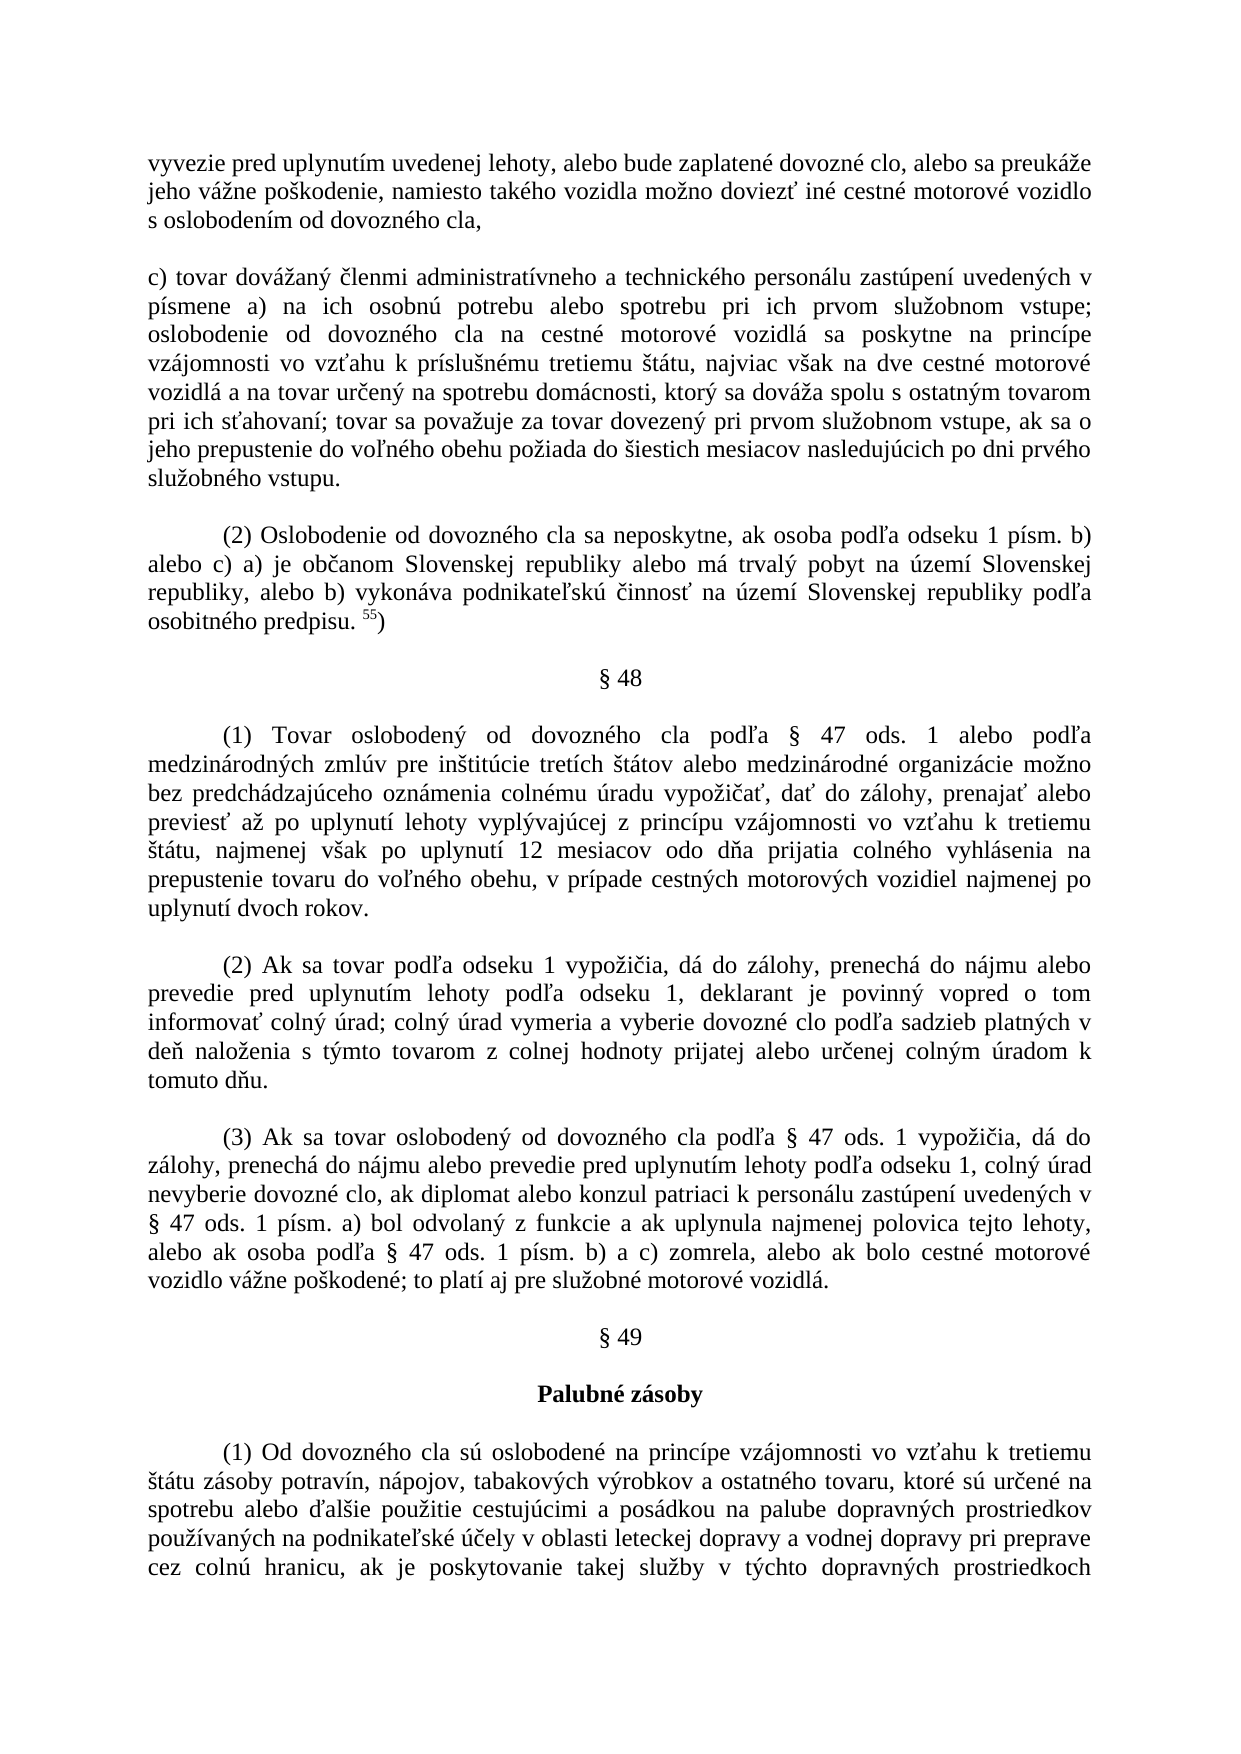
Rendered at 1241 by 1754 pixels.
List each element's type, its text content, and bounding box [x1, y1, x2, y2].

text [148, 148, 1092, 234]
text (1) Tovar oslobodený od dovozného cla podľa § 47 ods. 1 alebo podľa medzinárodných zmlúv pre inštitúcie tretích štátov alebo medzinárodné organizácie možno bez predchádzajúceho oznámenia colnému úradu vypožičať, dať do zálohy, prenajať alebo previesť až po uplynutí lehoty vyplývajúcej z princípu vzájomnosti vo vzťahu k tretiemu štátu, najmenej však po uplynutí 12 mesiacov odo dňa prijatia colného vyhlásenia na prepustenie tovaru do voľného obehu, v prípade cestných motorových vozidiel najmenej po uplynutí dvoch rokov. [148, 721, 1092, 922]
text (2) Ak sa tovar podľa odseku 1 vypožičia, dá do zálohy, prenechá do nájmu alebo prevedie pred uplynutím lehoty podľa odseku 1, deklarant je povinný vopred o tom informovať colný úrad; colný úrad vymeria a vyberie dovozné clo podľa sadzieb platných v deň naloženia s týmto tovarom z colnej hodnoty prijatej alebo určenej colným úradom k tomuto dňu. [148, 950, 1092, 1093]
text c) tovar dovážaný členmi administratívneho a technického personálu zastúpení uvedených v písmene a) na ich osobnú potrebu alebo spotrebu pri ich prvom služobnom vstupe; oslobodenie od dovozného cla na cestné motorové vozidlá sa poskytne na princípe vzájomnosti vo vzťahu k príslušnému tretiemu štátu, najviac však na dve cestné motorové vozidlá a na tovar určený na spotrebu domácnosti, ktorý sa dováža spolu s ostatným tovarom pri ich sťahovaní; tovar sa považuje za tovar dovezený pri prvom služobnom vstupe, ak sa o jeho prepustenie do voľného obehu požiada do šiestich mesiacov nasledujúcich po dni prvého služobného vstupu. [148, 262, 1092, 492]
text Palubné zásoby [148, 1379, 1092, 1408]
text § 48 [148, 663, 1092, 692]
text (2) Oslobodenie od dovozného cla sa neposkytne, ak osoba podľa odseku 1 písm. b) alebo c) a) je občanom Slovenskej republiky alebo má trvalý pobyt na území Slovenskej republiky, alebo b) vykonáva podnikateľskú činnosť na území Slovenskej republiky podľa osobitného predpisu. 55) [148, 520, 1092, 635]
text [148, 1437, 1092, 1581]
text (3) Ak sa tovar oslobodený od dovozného cla podľa § 47 ods. 1 vypožičia, dá do zálohy, prenechá do nájmu alebo prevedie pred uplynutím lehoty podľa odseku 1, colný úrad nevyberie dovozné clo, ak diplomat alebo konzul patriaci k personálu zastúpení uvedených v § 47 ods. 1 písm. a) bol odvolaný z funkcie a ak uplynula najmenej polovica tejto lehoty, alebo ak osoba podľa § 47 ods. 1 písm. b) a c) zomrela, alebo ak bolo cestné motorové vozidlo vážne poškodené; to platí aj pre služobné motorové vozidlá. [148, 1122, 1092, 1294]
text § 49 [148, 1322, 1092, 1351]
